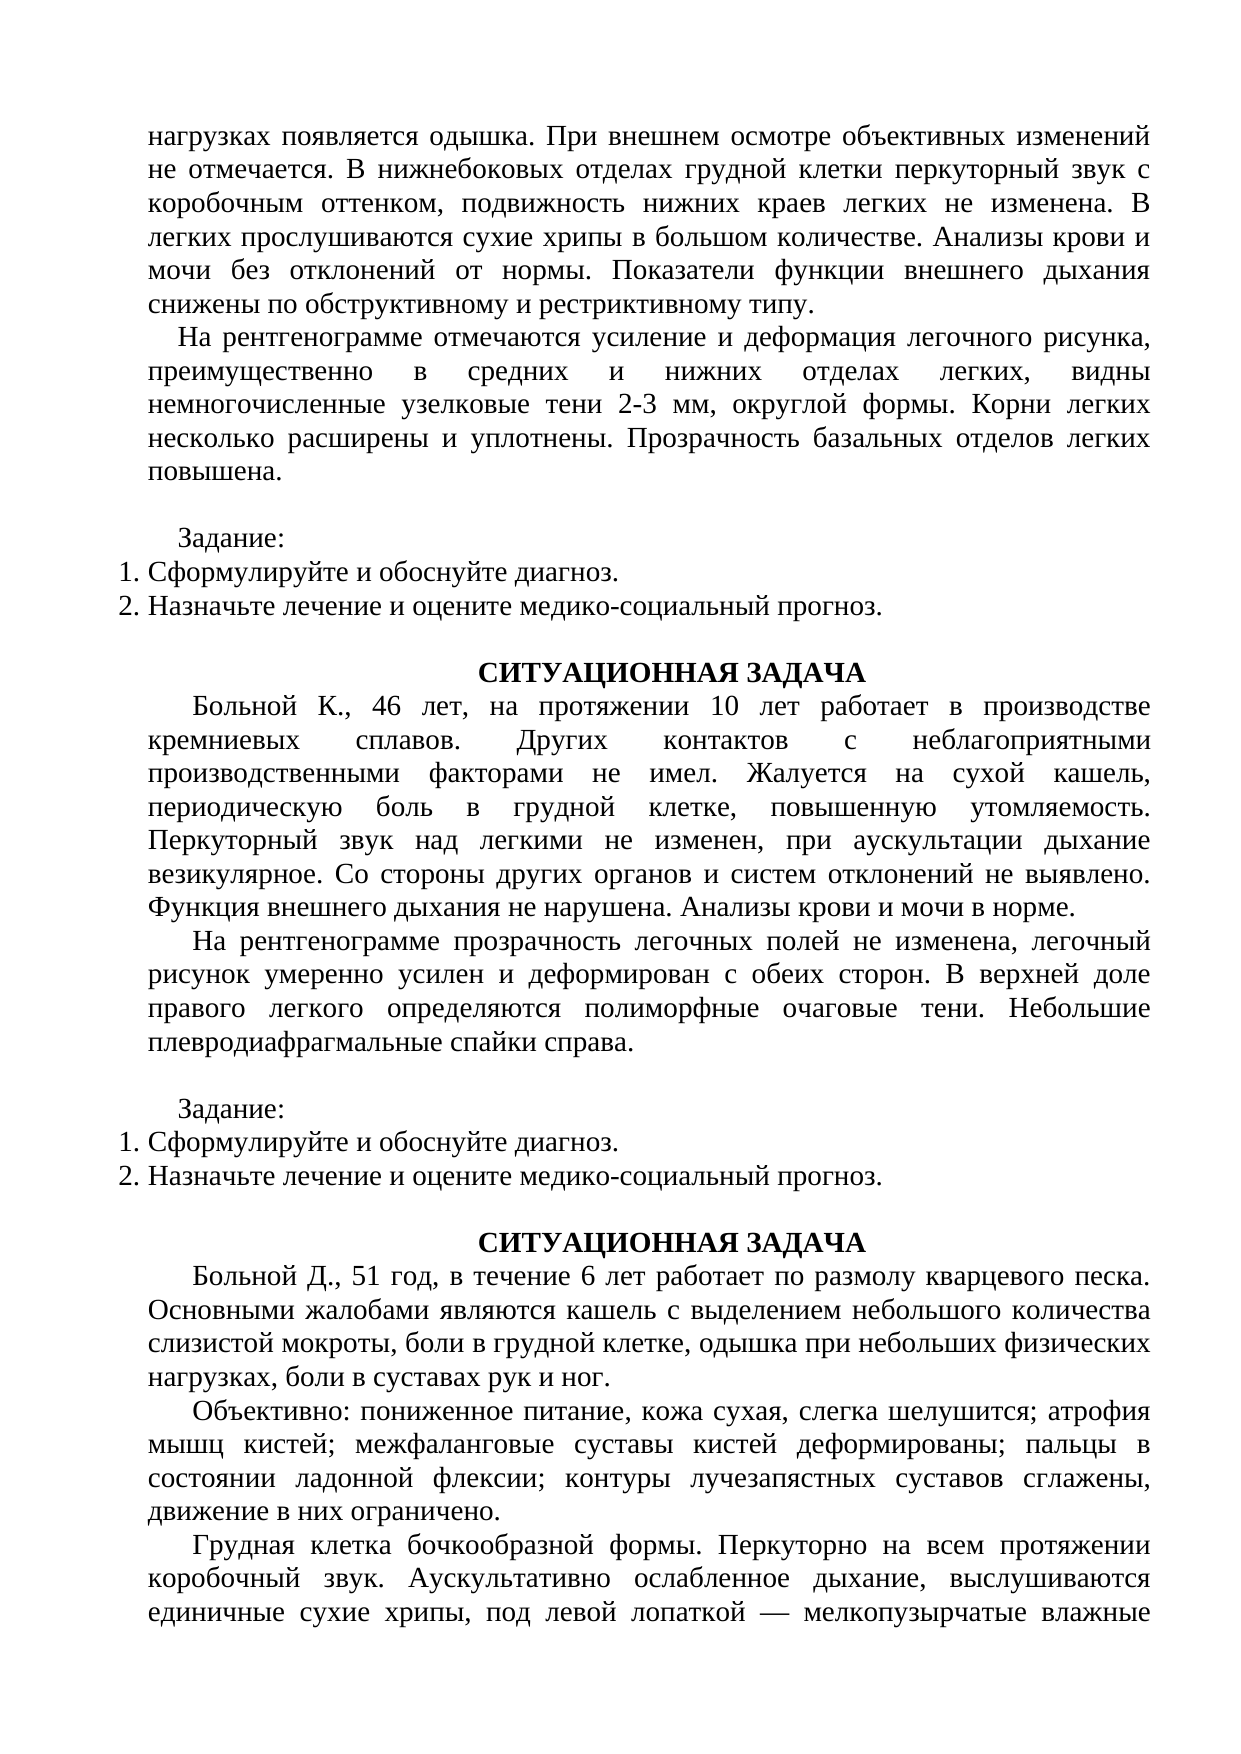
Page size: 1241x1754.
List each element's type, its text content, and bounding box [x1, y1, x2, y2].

text На рентгенограмме отмечаются усиление и деформация легочного рисунка, преимущественно в средних и нижних отделах легких, видны немногочисленные узелковые тени 2-3 мм, округлой формы. Корни легких несколько расширены и уплотнены. Прозрачность базальных отделов легких повышена. [148, 319, 1152, 487]
text Больной К., 46 лет, на протяжении 10 лет работает в производстве кремниевых сплавов. Других контактов с неблагоприятными производственными факторами не имел. Жалуется на сухой кашель, периодическую боль в грудной клетке, повышенную утомляемость. Перкуторный звук над легкими не изменен, при аускультации дыхание везикулярное. Со стороны других органов и систем отклонений не выявлено. Функция внешнего дыхания не нарушена. Анализы крови и мочи в норме. [148, 688, 1152, 923]
list Сформулируйте и обоснуйте диагноз. [118, 554, 1152, 588]
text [148, 118, 1152, 319]
text СИТУАЦИОННАЯ ЗАДАЧА [148, 655, 1152, 688]
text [148, 1527, 1152, 1627]
text Больной Д., 51 год, в течение 6 лет работает по размолу кварцевого песка. Основными жалобами являются кашель с выделением небольшого количества слизистой мокроты, боли в грудной клетке, одышка при небольших физических нагрузках, боли в суставах рук и ног. [148, 1258, 1152, 1393]
text На рентгенограмме прозрачность легочных полей не изменена, легочный рисунок умеренно усилен и деформирован с обеих сторон. В верхней доле правого легкого определяются полиморфные очаговые тени. Небольшие плевродиафрагмальные спайки справа. [148, 923, 1152, 1057]
text Объективно: пониженное питание, кожа сухая, слегка шелушится; атрофия мышц кистей; межфаланговые суставы кистей деформированы; пальцы в состоянии ладонной флексии; контуры лучезапястных суставов сглажены, движение в них ограничено. [148, 1393, 1152, 1527]
list Сформулируйте и обоснуйте диагноз. [118, 1124, 1152, 1158]
list Назначьте лечение и оцените медико-социальный прогноз. [118, 1158, 1152, 1191]
text СИТУАЦИОННАЯ ЗАДАЧА [148, 1225, 1152, 1258]
text Задание: [148, 1091, 1152, 1124]
text Задание: [148, 521, 1152, 554]
list Назначьте лечение и оцените медико-социальный прогноз. [118, 588, 1152, 621]
